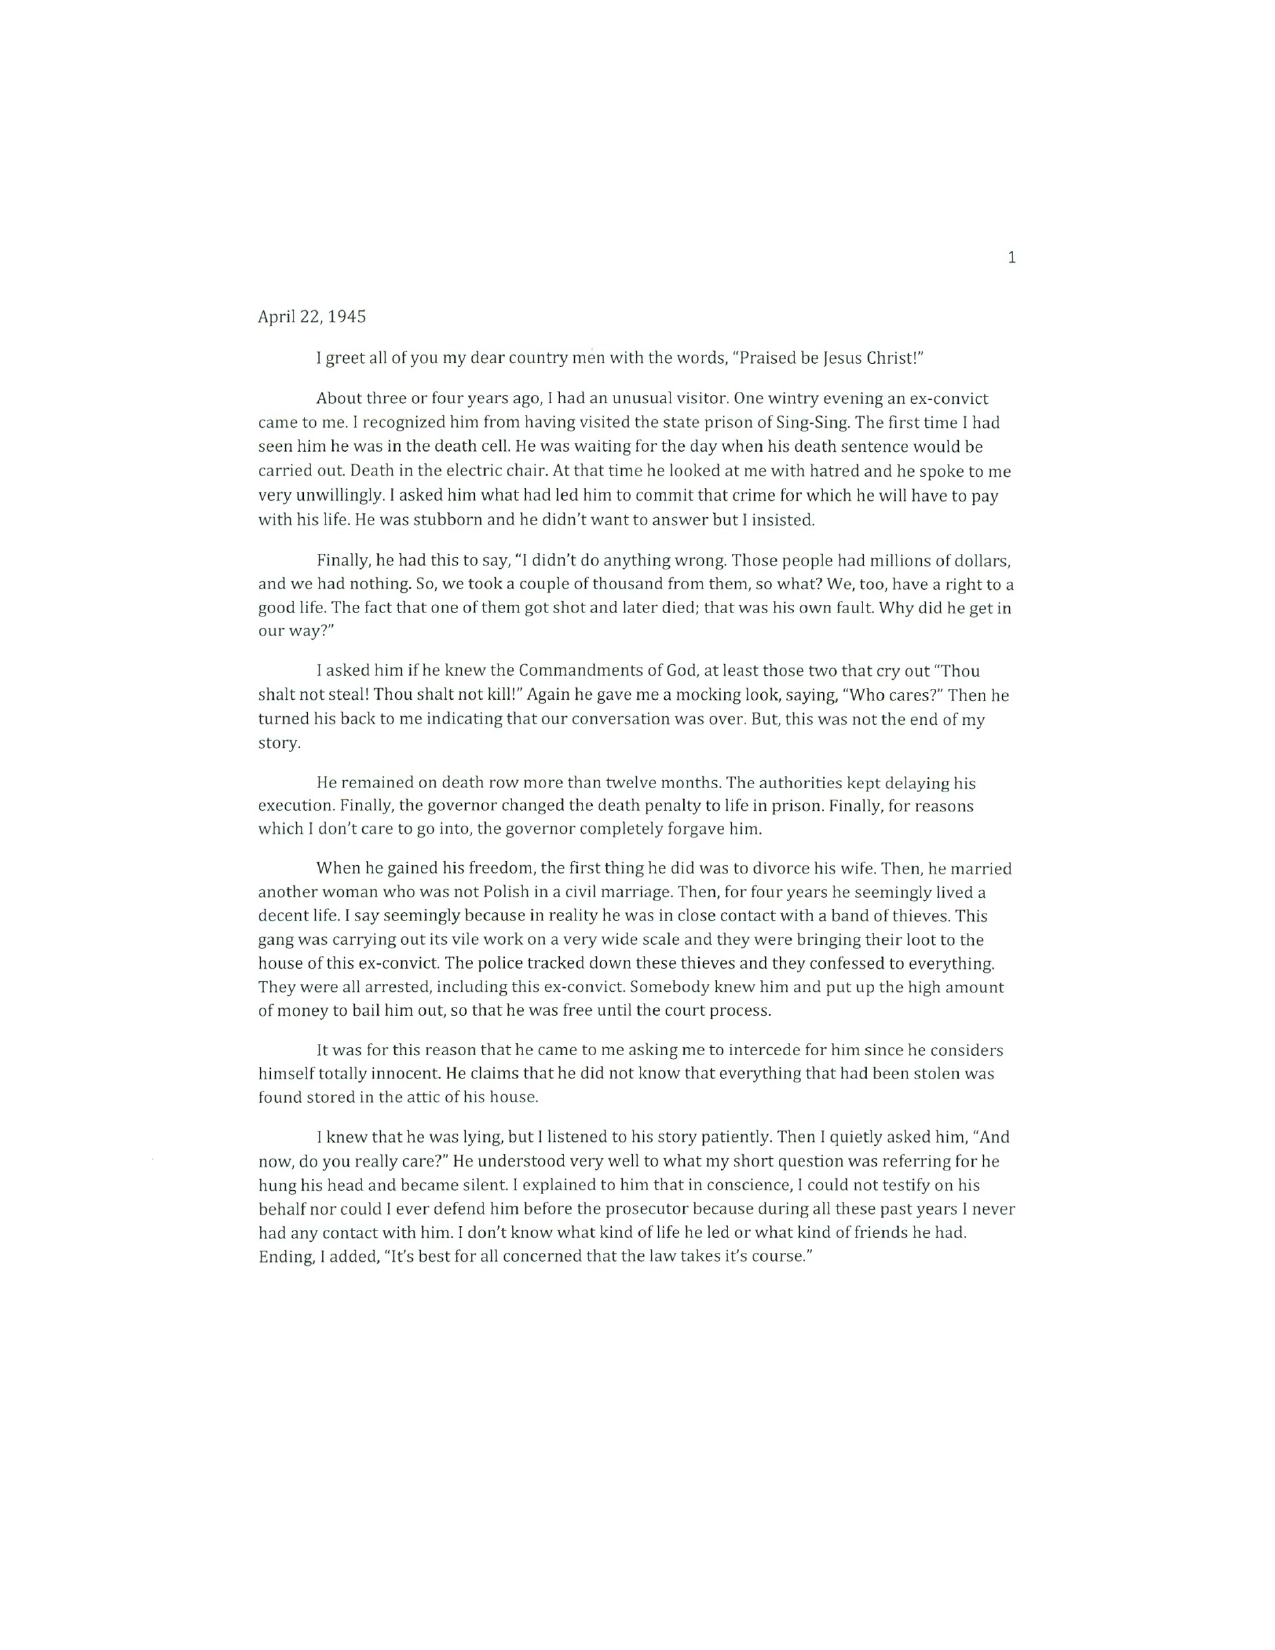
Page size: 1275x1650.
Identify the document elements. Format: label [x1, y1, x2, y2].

picture [150, 203, 1125, 1461]
